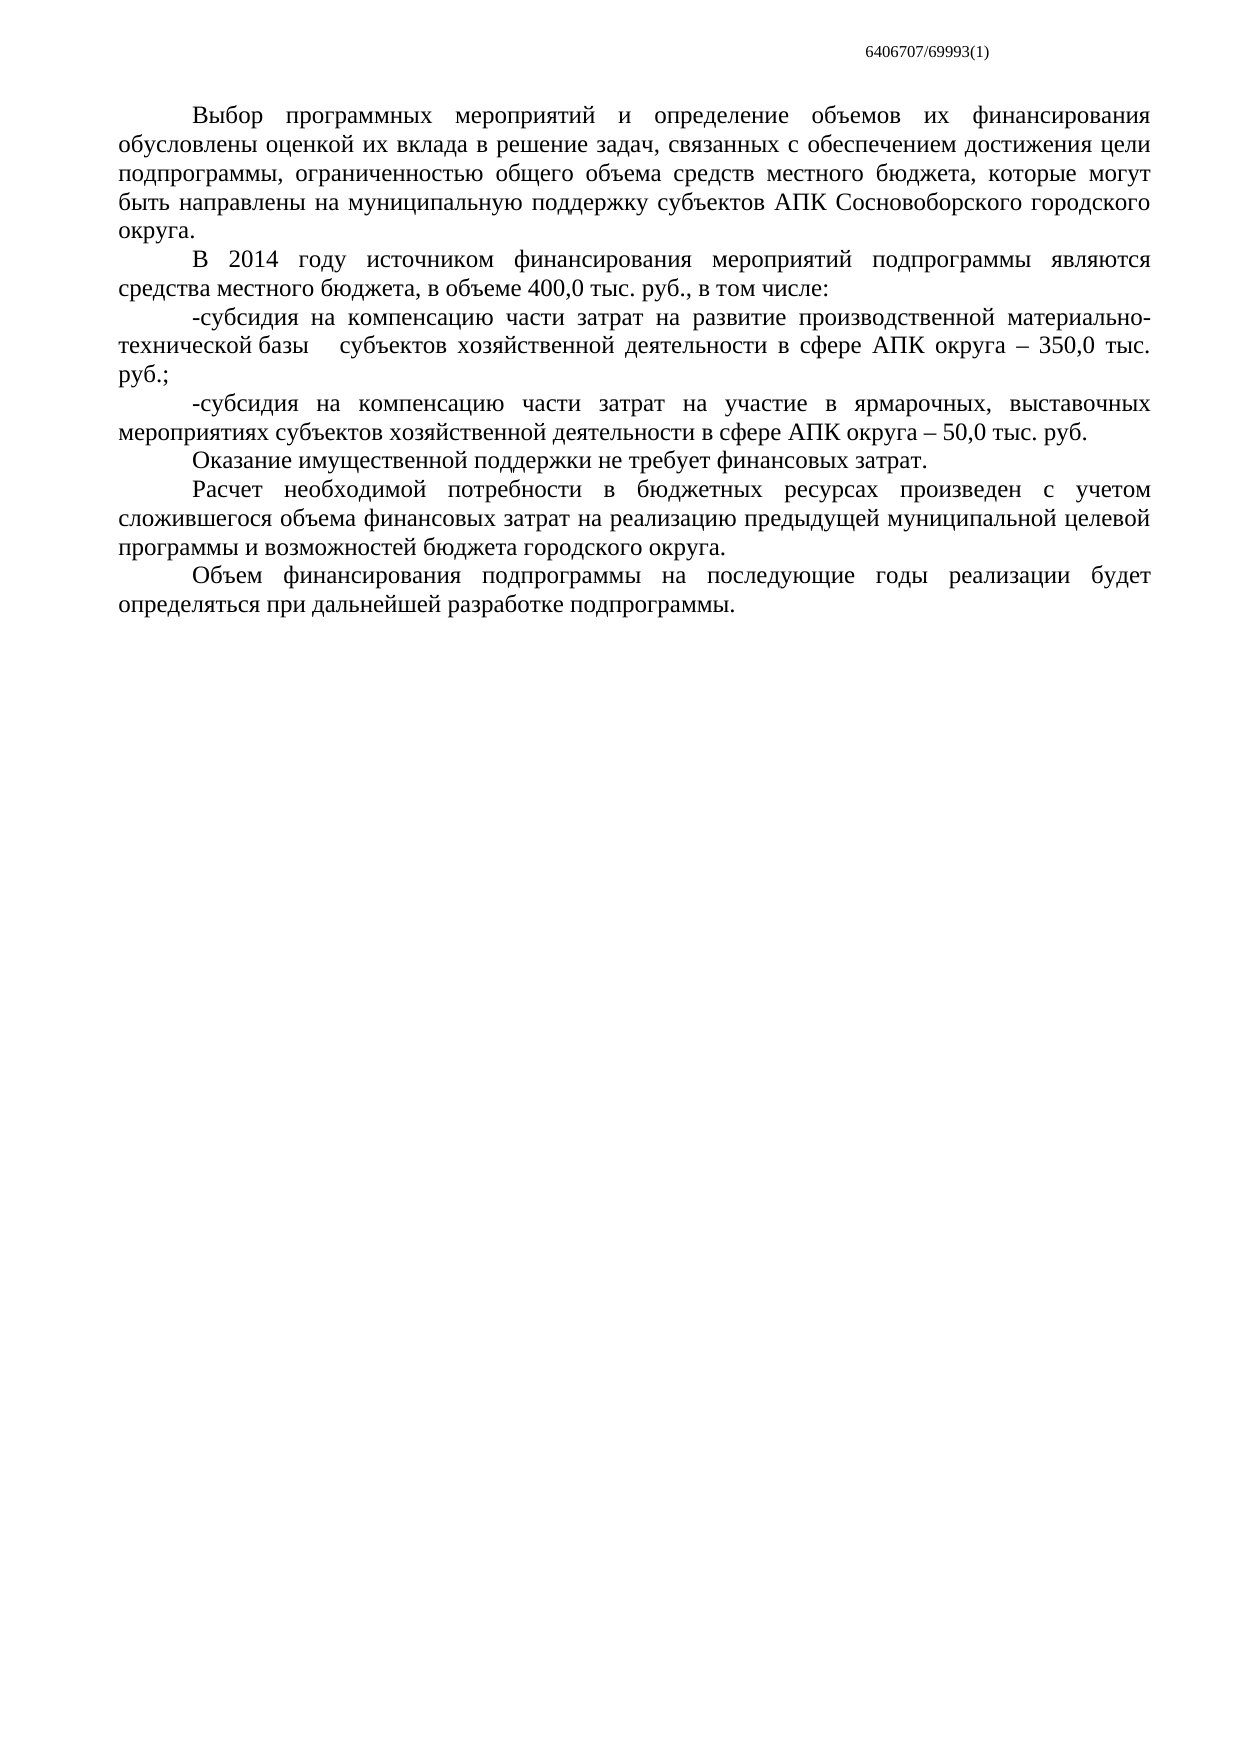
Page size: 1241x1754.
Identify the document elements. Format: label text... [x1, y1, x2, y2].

text -субсидия на компенсацию части затрат на развитие производственной материально-технической базы субъектов хозяйственной деятельности в сфере АПК округа – 350,0 тыс. руб.; [118, 302, 1152, 388]
text Оказание имущественной поддержки не требует финансовых затрат. [118, 445, 1152, 474]
text Объем финансирования подпрограммы на последующие годы реализации будет определяться при дальнейшей разработке подпрограммы. [118, 560, 1152, 618]
text Расчет необходимой потребности в бюджетных ресурсах произведен с учетом сложившегося объема финансовых затрат на реализацию предыдущей муниципальной целевой программы и возможностей бюджета городского округа. [118, 474, 1152, 560]
text -субсидия на компенсацию части затрат на участие в ярмарочных, выставочных мероприятиях субъектов хозяйственной деятельности в сфере АПК округа – 50,0 тыс. руб. [118, 388, 1152, 445]
text Выбор программных мероприятий и определение объемов их финансирования обусловлены оценкой их вклада в решение задач, связанных с обеспечением достижения цели подпрограммы, ограниченностью общего объема средств местного бюджета, которые могут быть направлены на муниципальную поддержку субъектов АПК Сосновоборского городского округа. [118, 100, 1152, 244]
text В 2014 году источником финансирования мероприятий подпрограммы являются средства местного бюджета, в объеме 400,0 тыс. руб., в том числе: [118, 244, 1152, 302]
